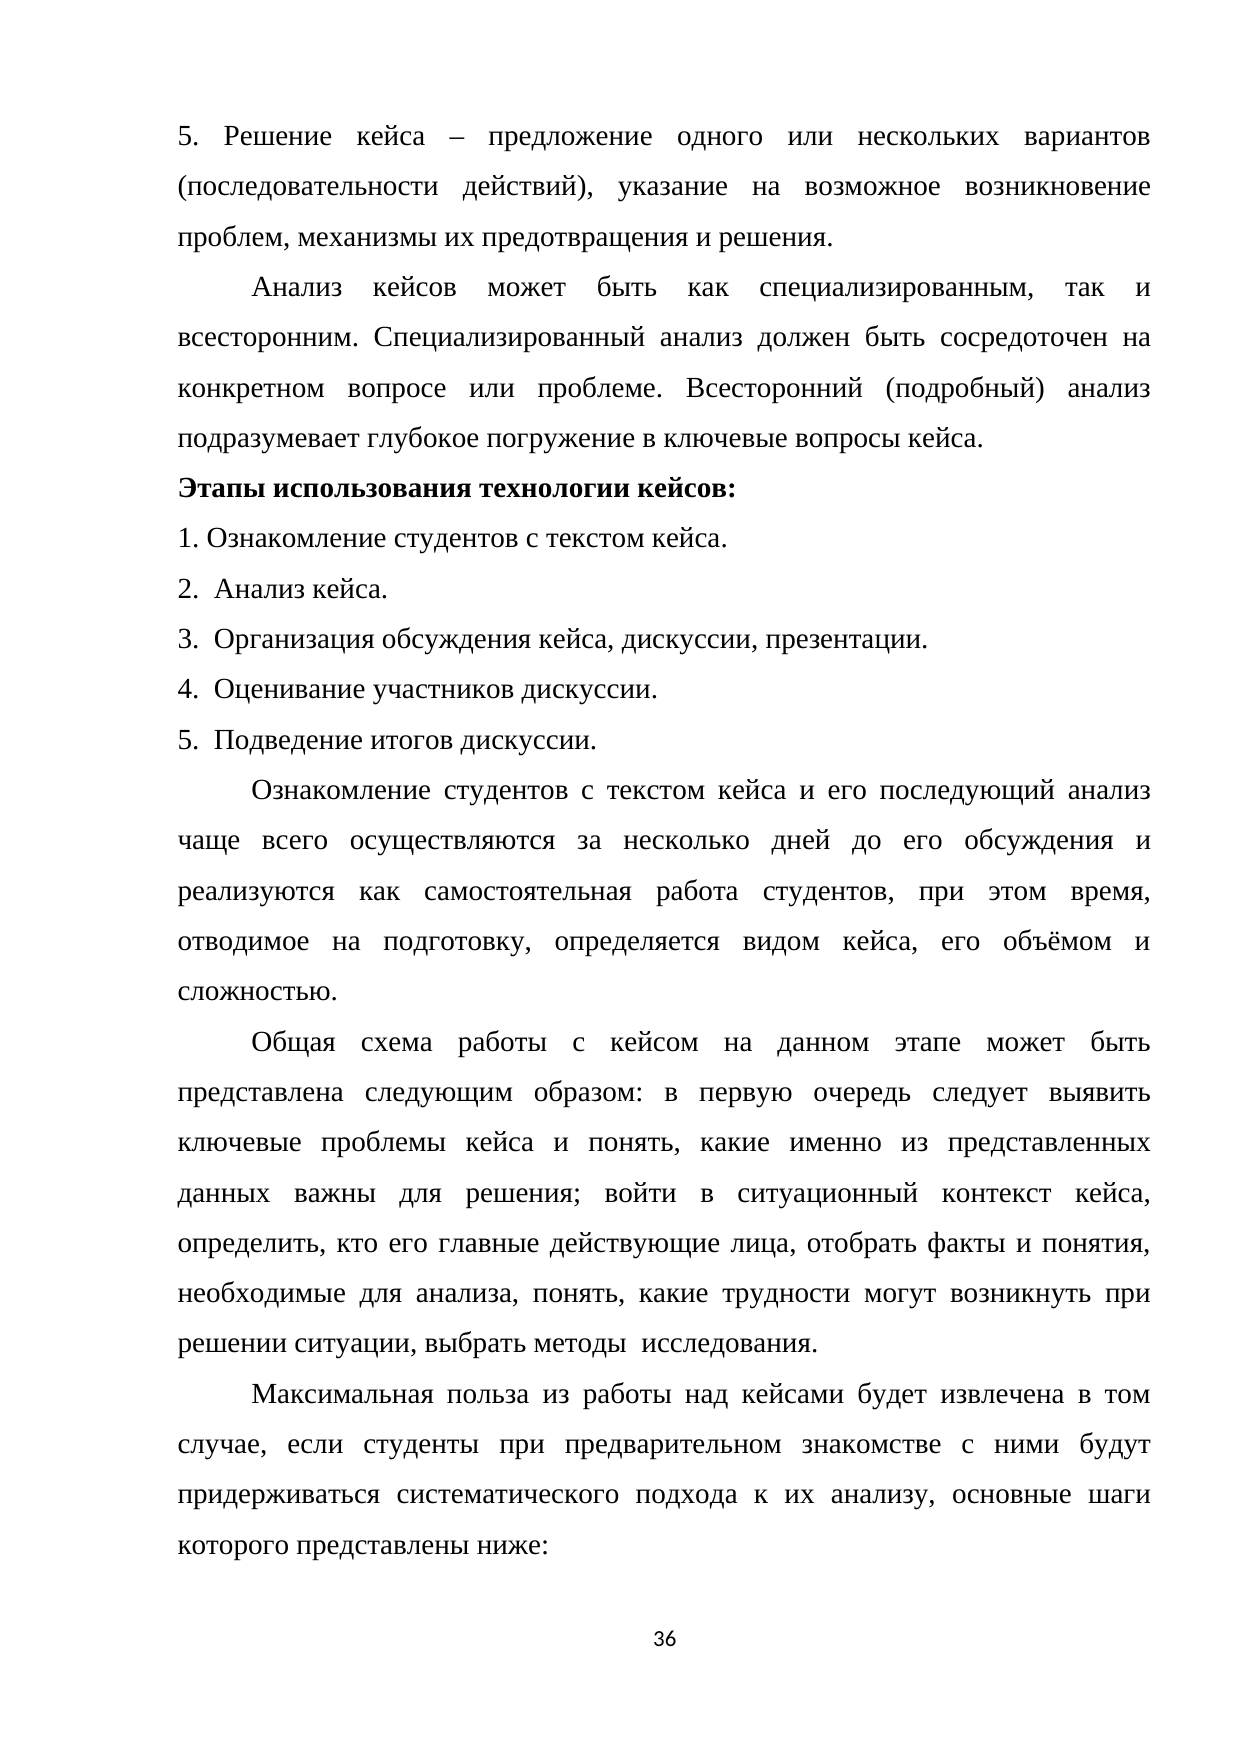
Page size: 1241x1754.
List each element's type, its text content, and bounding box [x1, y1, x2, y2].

text Ознакомление студентов с текстом кейса и его последующий анализ чаще всего осуществляются за несколько дней до его обсуждения и реализуются как самостоятельная работа студентов, при этом время, отводимое на подготовку, определяется видом кейса, его объёмом и сложностью. [177, 772, 1152, 1007]
text 2. Анализ кейса. [177, 571, 1152, 604]
text Этапы использования технологии кейсов: [177, 470, 1152, 504]
text Общая схема работы с кейсом на данном этапе может быть представлена следующим образом: в первую очередь следует выявить ключевые проблемы кейса и понять, какие именно из представленных данных важны для решения; войти в ситуационный контекст кейса, определить, кто его главные действующие лица, отобрать факты и понятия, необходимые для анализа, понять, какие трудности могут возникнуть при решении ситуации, выбрать методы исследования. [177, 1024, 1152, 1359]
text 4. Оценивание участников дискуссии. [177, 672, 1152, 705]
text 5. Подведение итогов дискуссии. [177, 722, 1152, 755]
text 5. Решение кейса – предложение одного или нескольких вариантов (последовательности действий), указание на возможное возникновение проблем, механизмы их предотвращения и решения. [177, 118, 1152, 252]
text 1. Ознакомление студентов с текстом кейса. [177, 521, 1152, 554]
text Максимальная польза из работы над кейсами будет извлечена в том случае, если студенты при предварительном знакомстве с ними будут придерживаться систематического подхода к их анализу, основные шаги которого представлены ниже: [177, 1376, 1152, 1560]
text Анализ кейсов может быть как специализированным, так и всесторонним. Специализированный анализ должен быть сосредоточен на конкретном вопросе или проблеме. Всесторонний (подробный) анализ подразумевает глубокое погружение в ключевые вопросы кейса. [177, 269, 1152, 453]
text 3. Организация обсуждения кейса, дискуссии, презентации. [177, 621, 1152, 655]
